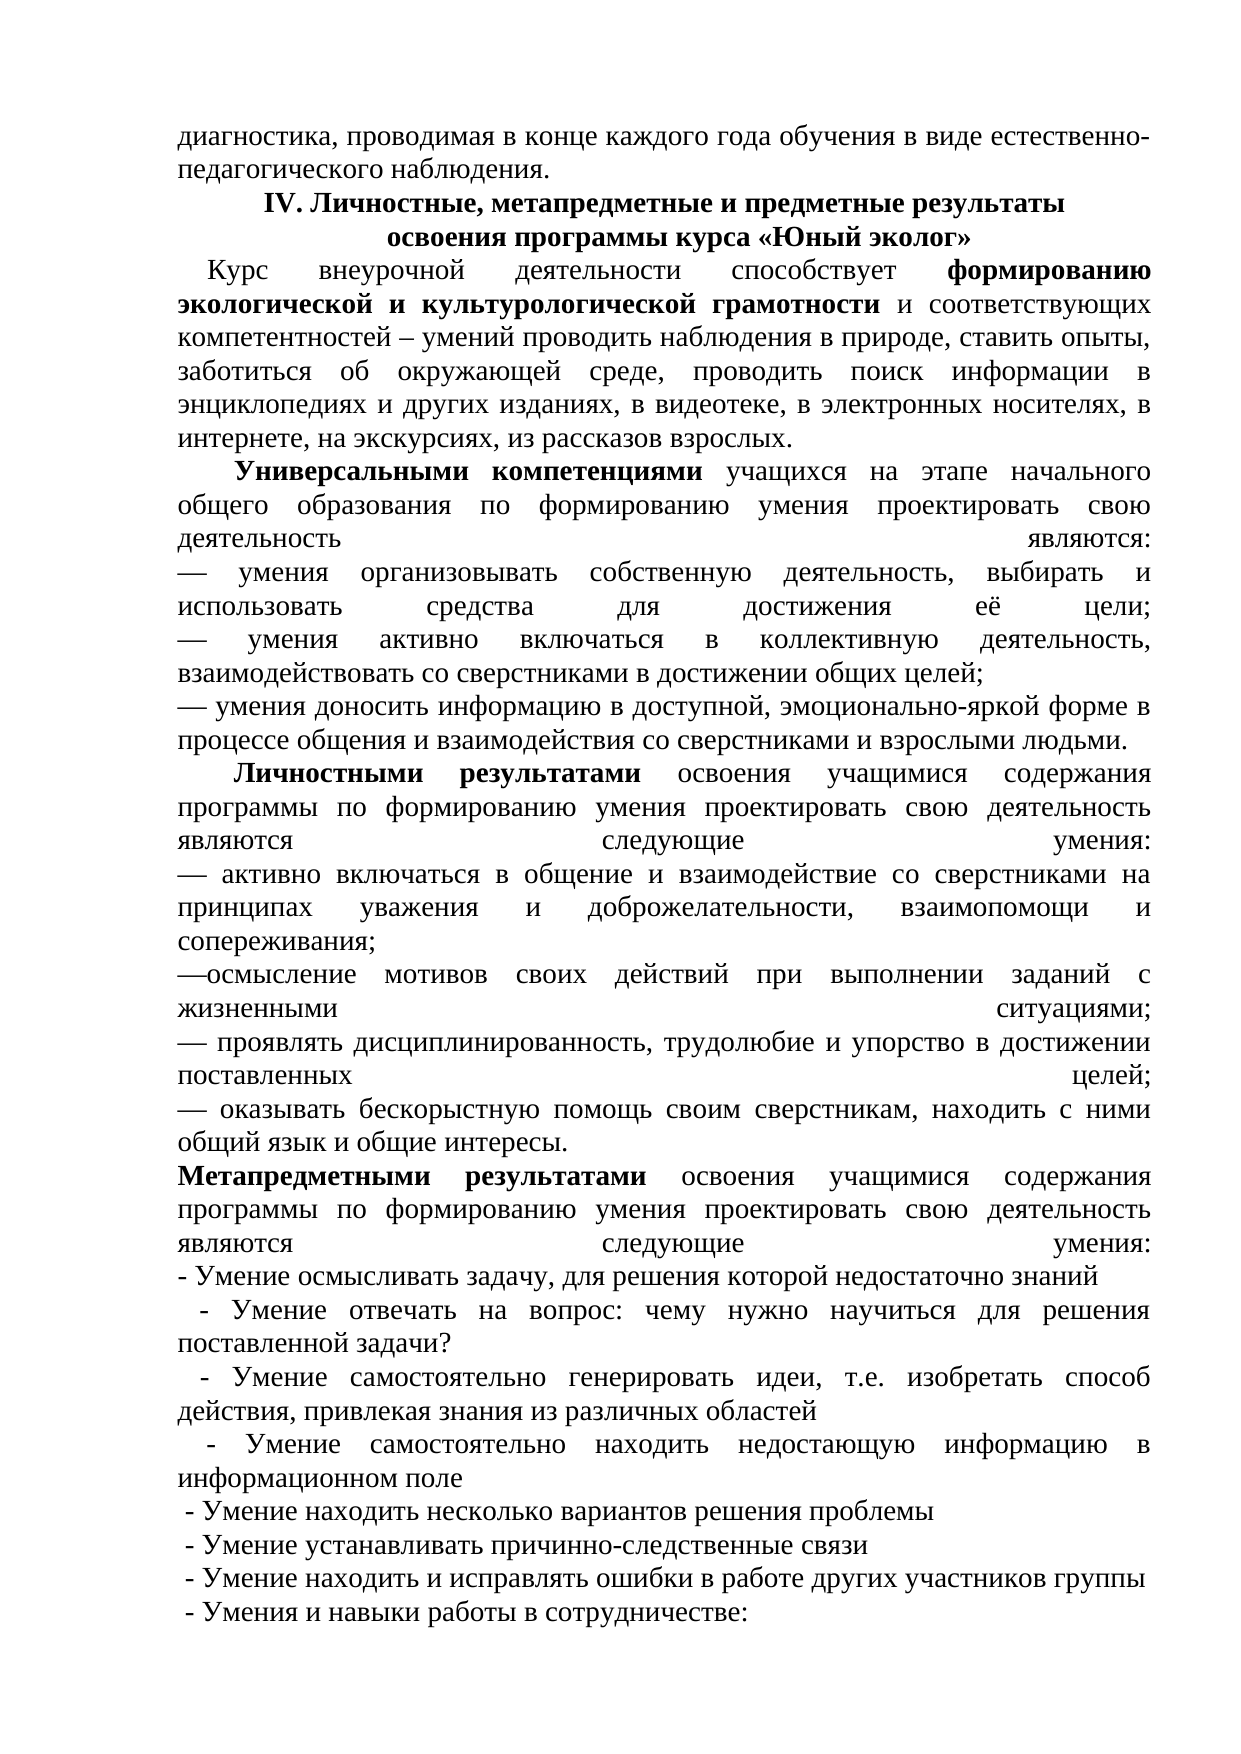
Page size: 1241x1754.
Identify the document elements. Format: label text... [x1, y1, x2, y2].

text - Умение находить несколько вариантов решения проблемы [177, 1493, 1152, 1527]
text Личностными результатами освоения учащимися содержания программы по формированию умения проектировать свою деятельность являются следующие умения: — активно включаться в общение и взаимодействие со сверстниками на принципах уважения и доброжелательности, взаимопомощи и сопереживания; —осмысление мотивов своих действий при выполнении заданий с жизненными ситуациями; — проявлять дисциплинированность, трудолюбие и упорство в достижении поставленных целей; — оказывать бескорыстную помощь своим сверстникам, находить с ними общий язык и общие интересы. [177, 755, 1152, 1158]
text IV. Личностные, метапредметные и предметные результаты [177, 185, 1152, 219]
text Универсальными компетенциями учащихся на этапе начального общего образования по формированию умения проектировать свою деятельность являются: — умения организовывать собственную деятельность, выбирать и использовать средства для достижения её цели; — умения активно включаться в коллективную деятельность, взаимодействовать со сверстниками в достижении общих целей; [177, 453, 1152, 688]
text - Умение самостоятельно генерировать идеи, т.е. изобретать способ действия, привлекая знания из различных областей [177, 1359, 1152, 1426]
text — умения доносить информацию в доступной, эмоционально-яркой форме в процессе общения и взаимодействия со сверстниками и взрослыми людьми. [177, 688, 1152, 755]
text - Умения и навыки работы в сотрудничестве: [177, 1594, 1152, 1627]
text - Умение устанавливать причинно-следственные связи [177, 1527, 1152, 1560]
text Метапредметными результатами освоения учащимися содержания программы по формированию умения проектировать свою деятельность являются следующие умения: - Умение осмысливать задачу, для решения которой недостаточно знаний [177, 1158, 1152, 1292]
text Курс внеурочной деятельности способствует формированию экологической и культурологической грамотности и соответствующих компетентностей – умений проводить наблюдения в природе, ставить опыты, заботиться об окружающей среде, проводить поиск информации в энциклопедиях и других изданиях, в видеотеке, в электронных носителях, в интернете, на экскурсиях, из рассказов взрослых. [177, 252, 1152, 453]
text диагностика, проводимая в конце каждого года обучения в виде естественно-педагогического наблюдения. [177, 118, 1152, 185]
text - Умение отвечать на вопрос: чему нужно научиться для решения поставленной задачи? [177, 1292, 1152, 1359]
text - Умение находить и исправлять ошибки в работе других участников группы [177, 1560, 1152, 1594]
text - Умение самостоятельно находить недостающую информацию в информационном поле [177, 1426, 1152, 1493]
text освоения программы курса «Юный эколог» [177, 219, 1152, 252]
